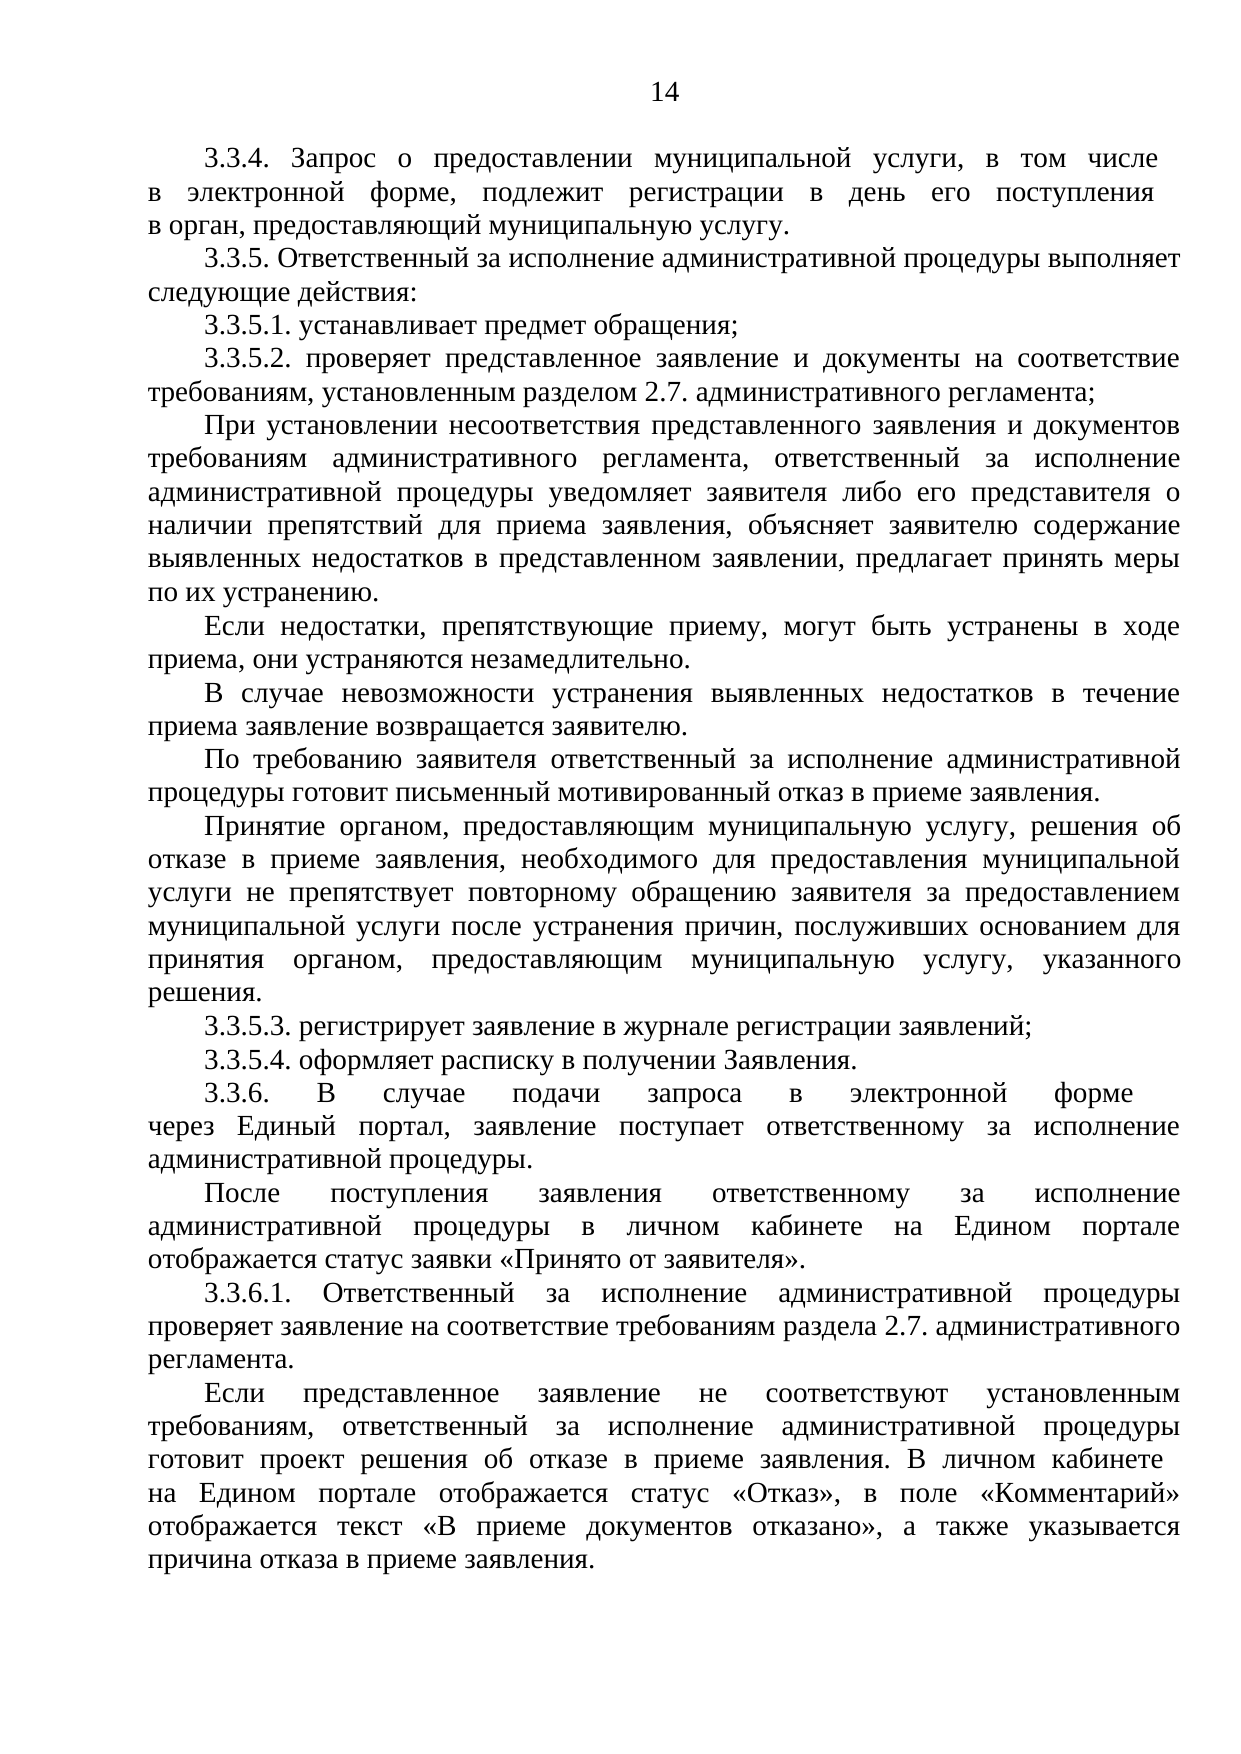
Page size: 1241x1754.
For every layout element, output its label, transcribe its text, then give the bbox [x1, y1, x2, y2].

text 3.3.5.2. проверяет представленное заявление и документы на соответствие требованиям, установленным разделом 2.7. административного регламента; [148, 341, 1181, 408]
text При установлении несоответствия представленного заявления и документов требованиям административного регламента, ответственный за исполнение административной процедуры уведомляет заявителя либо его представителя о наличии препятствий для приема заявления, объясняет заявителю содержание выявленных недостатков в представленном заявлении, предлагает принять меры по их устранению. [148, 408, 1181, 608]
text 3.3.5. Ответственный за исполнение административной процедуры выполняет следующие действия: [148, 241, 1181, 308]
text 3.3.5.1. устанавливает предмет обращения; [148, 308, 1181, 341]
text 3.3.6. В случае подачи запроса в электронной форме через Единый портал, заявление поступает ответственному за исполнение административной процедуры. [148, 1075, 1181, 1175]
text Принятие органом, предоставляющим муниципальную услугу, решения об отказе в приеме заявления, необходимого для предоставления муниципальной услуги не препятствует повторному обращению заявителя за предоставлением муниципальной услуги после устранения причин, послуживших основанием для принятия органом, предоставляющим муниципальную услугу, указанного решения. [148, 808, 1181, 1008]
text 3.3.5.3. регистрирует заявление в журнале регистрации заявлений; [148, 1008, 1181, 1042]
text Если представленное заявление не соответствуют установленным требованиям, ответственный за исполнение административной процедуры готовит проект решения об отказе в приеме заявления. В личном кабинете на Едином портале отображается статус «Отказ», в поле «Комментарий» отображается текст «В приеме документов отказано», а также указывается причина отказа в приеме заявления. [148, 1375, 1181, 1575]
text По требованию заявителя ответственный за исполнение административной процедуры готовит письменный мотивированный отказ в приеме заявления. [148, 742, 1181, 808]
text Если недостатки, препятствующие приему, могут быть устранены в ходе приема, они устраняются незамедлительно. [148, 608, 1181, 675]
text 3.3.5.4. оформляет расписку в получении Заявления. [148, 1042, 1181, 1075]
text После поступления заявления ответственному за исполнение административной процедуры в личном кабинете на Едином портале отображается статус заявки «Принято от заявителя». [148, 1175, 1181, 1275]
text 3.3.6.1. Ответственный за исполнение административной процедуры проверяет заявление на соответствие требованиям раздела 2.7. административного регламента. [148, 1275, 1181, 1375]
text В случае невозможности устранения выявленных недостатков в течение приема заявление возвращается заявителю. [148, 675, 1181, 742]
text 3.3.4. Запрос о предоставлении муниципальной услуги, в том числе в электронной форме, подлежит регистрации в день его поступления в орган, предоставляющий муниципальную услугу. [148, 141, 1181, 241]
